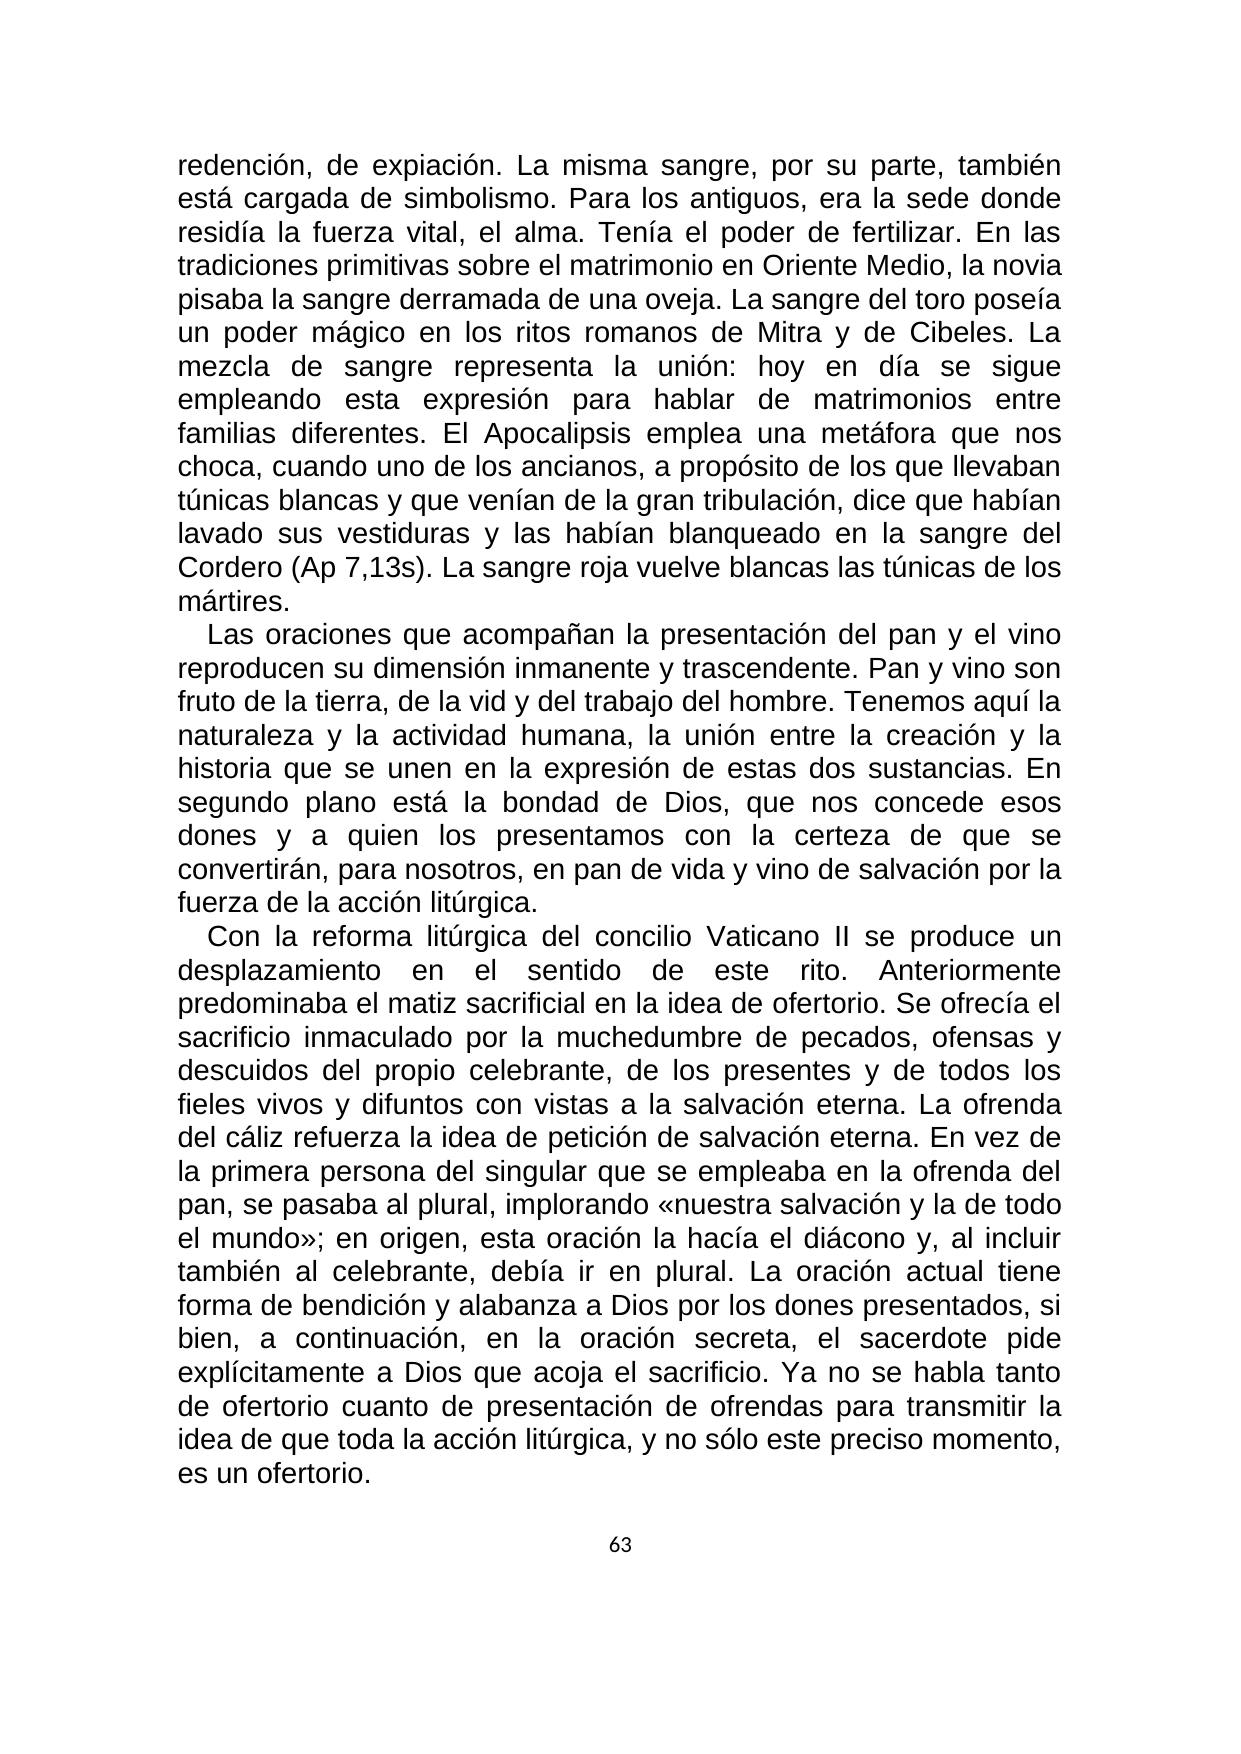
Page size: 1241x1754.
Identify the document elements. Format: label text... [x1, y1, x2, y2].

text Con la reforma litúrgica del concilio Vaticano II se produce un desplazamiento en el sentido de este rito. Anteriormente predominaba el matiz sacrificial en la idea de ofertorio. Se ofrecía el sacrificio inmaculado por la muchedumbre de pecados, ofensas y descuidos del propio celebrante, de los presentes y de todos los fieles vivos y difuntos con vistas a la salvación eterna. La ofrenda del cáliz refuerza la idea de petición de salvación eterna. En vez de la primera persona del singular que se empleaba en la ofrenda del pan, se pasaba al plural, implorando «nuestra salvación y la de todo el mundo»; en origen, esta oración la hacía el diácono y, al incluir también al celebrante, debía ir en plural. La oración actual tiene forma de bendición y alabanza a Dios por los dones presentados, si bien, a continuación, en la oración secreta, el sacerdote pide explícitamente a Dios que acoja el sacrificio. Ya no se habla tanto de ofertorio cuanto de presentación de ofrendas para transmitir la idea de que toda la acción litúrgica, y no sólo este preciso momento, es un ofertorio. [177, 919, 1063, 1489]
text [177, 148, 1063, 617]
text Las oraciones que acompañan la presentación del pan y el vino reproducen su dimensión inmanente y trascendente. Pan y vino son fruto de la tierra, de la vid y del trabajo del hombre. Tenemos aquí la naturaleza y la actividad humana, la unión entre la creación y la historia que se unen en la expresión de estas dos sustancias. En segundo plano está la bondad de Dios, que nos concede esos dones y a quien los presentamos con la certeza de que se convertirán, para nosotros, en pan de vida y vino de salvación por la fuerza de la acción litúrgica. [177, 617, 1063, 919]
